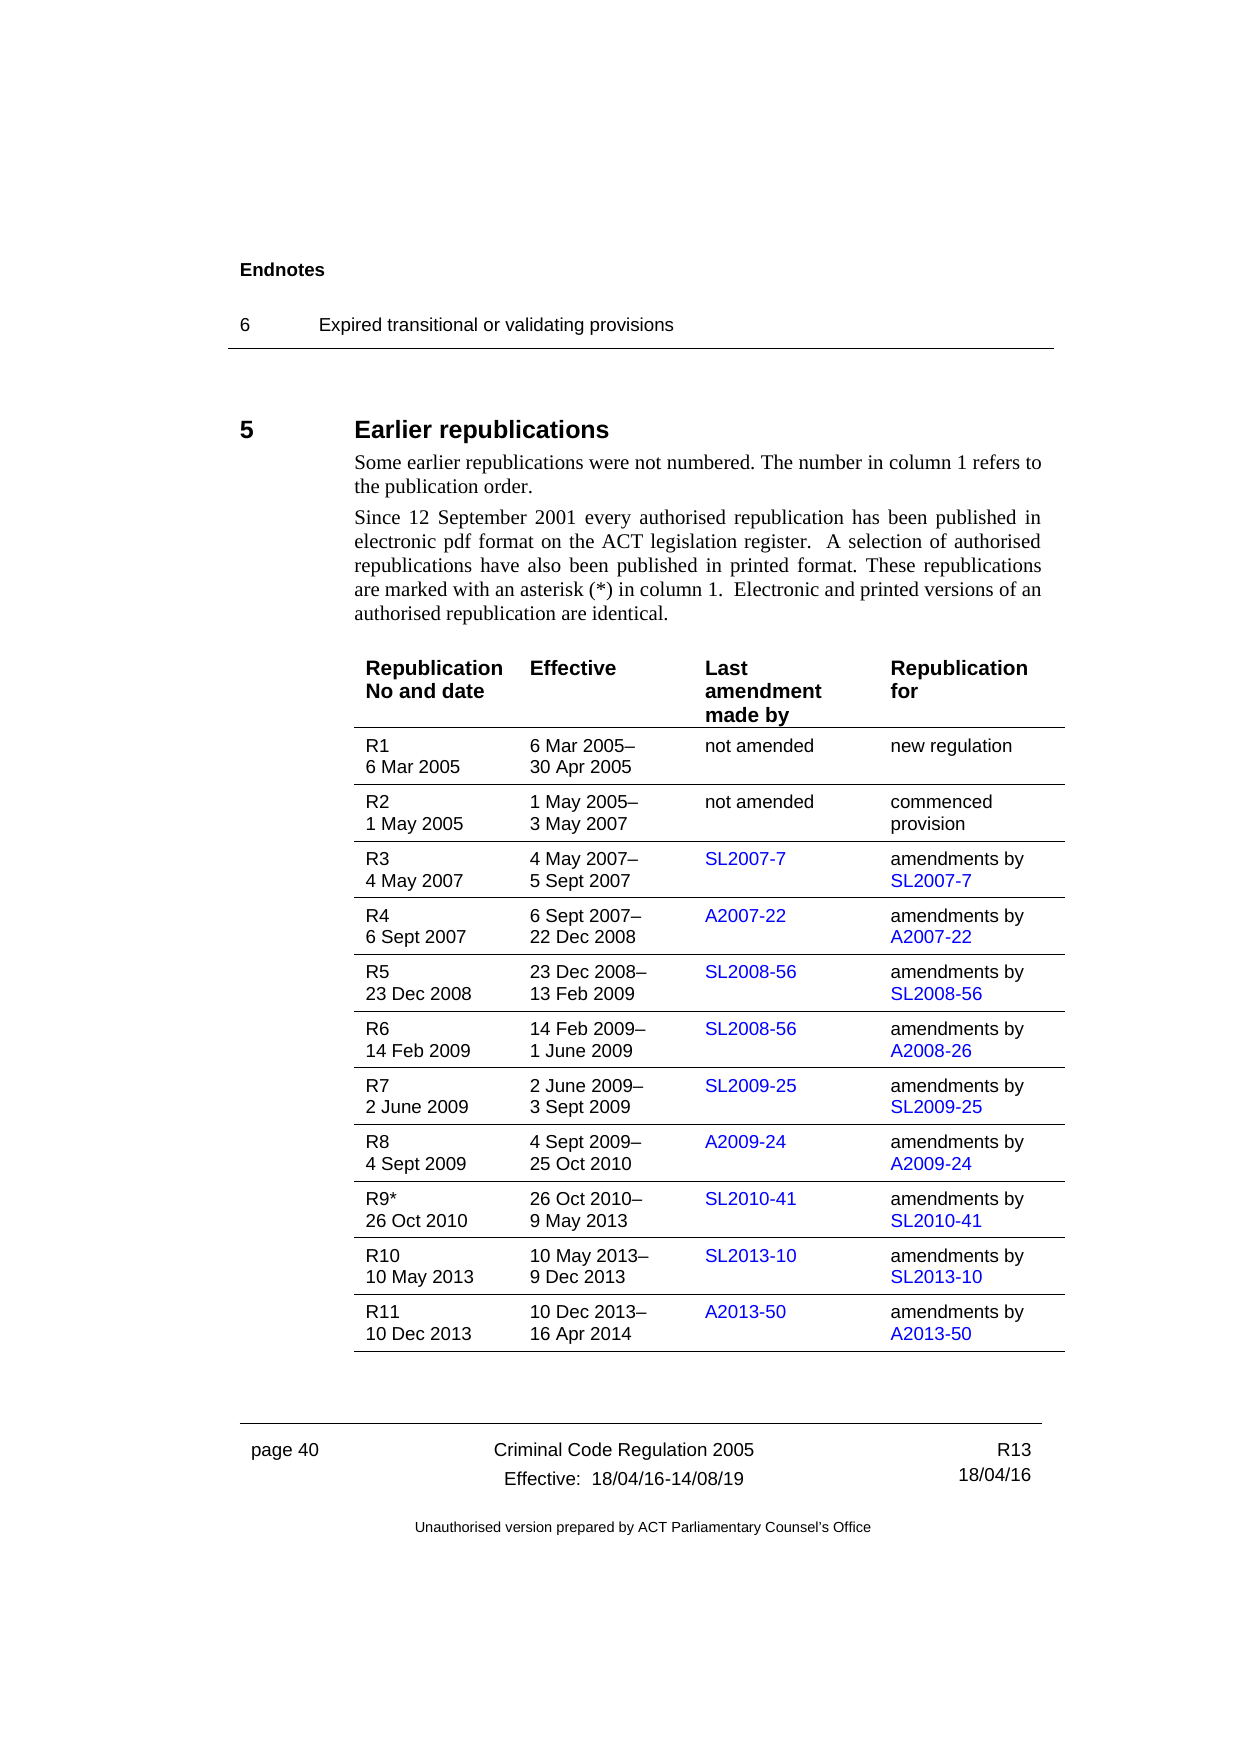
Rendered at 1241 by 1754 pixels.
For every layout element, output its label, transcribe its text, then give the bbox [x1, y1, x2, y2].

table_cell R5 23 Dec 2008 [354, 955, 518, 1011]
table_cell 6 Mar 2005– 30 Apr 2005 [518, 728, 693, 784]
table_cell 4 May 2007– 5 Sept 2007 [518, 842, 693, 897]
table_cell A2013-50 [694, 1295, 879, 1351]
table_cell SL2008-56 [694, 1012, 879, 1067]
table_cell 14 Feb 2009– 1 June 2009 [518, 1012, 693, 1067]
table_cell 1 May 2005– 3 May 2007 [518, 785, 693, 841]
table_header Effective [518, 655, 693, 727]
table_cell SL2007-7 [694, 842, 879, 897]
table_cell R6 14 Feb 2009 [354, 1012, 518, 1067]
table_header Republication for [879, 655, 1065, 727]
table_cell SL2008-56 [694, 955, 879, 1011]
table_cell amendments by SL2010-41 [879, 1182, 1065, 1237]
table_cell amendments by A2009-24 [879, 1125, 1065, 1181]
table_cell amendments by A2008-26 [879, 1012, 1065, 1067]
text 5 Earlier republications [239, 415, 1042, 444]
table_cell R3 4 May 2007 [354, 842, 518, 897]
table_cell amendments by SL2007-7 [879, 842, 1065, 897]
table_cell not amended [694, 728, 879, 784]
table_cell amendments by SL2013-10 [879, 1238, 1065, 1294]
table_cell 26 Oct 2010– 9 May 2013 [518, 1182, 693, 1237]
table_cell A2007-22 [694, 898, 879, 954]
table_cell 6 Sept 2007– 22 Dec 2008 [518, 898, 693, 954]
table_cell R8 4 Sept 2009 [354, 1125, 518, 1181]
table_cell R1 6 Mar 2005 [354, 728, 518, 784]
table_cell amendments by SL2009-25 [879, 1068, 1065, 1124]
table_cell R10 10 May 2013 [354, 1238, 518, 1294]
table_cell R11 10 Dec 2013 [354, 1295, 518, 1351]
text Since 12 September 2001 every authorised republication has been published in electronic pdf format on the ACT legislation register. A selection of authorised republications have also been published in printed format. These republications are marked with an asterisk (*) in column 1. Electronic and printed versions of an authorised republication are identical. [354, 505, 1042, 625]
text Some earlier republications were not numbered. The number in column 1 refers to the publication order. [354, 450, 1042, 498]
table_cell amendments by A2007-22 [879, 898, 1065, 954]
table_cell 4 Sept 2009– 25 Oct 2010 [518, 1125, 693, 1181]
table_cell new regulation [879, 728, 1065, 784]
table_cell 10 Dec 2013– 16 Apr 2014 [518, 1295, 693, 1351]
table_cell R9* 26 Oct 2010 [354, 1182, 518, 1237]
table_cell amendments by SL2008-56 [879, 955, 1065, 1011]
table_cell commenced provision [879, 785, 1065, 841]
table_header Last amendment made by [694, 655, 879, 727]
table_cell 2 June 2009– 3 Sept 2009 [518, 1068, 693, 1124]
table_cell SL2009-25 [694, 1068, 879, 1124]
table_cell 23 Dec 2008– 13 Feb 2009 [518, 955, 693, 1011]
table_cell SL2013-10 [694, 1238, 879, 1294]
table_cell amendments by A2013-50 [879, 1295, 1065, 1351]
table_cell SL2010-41 [694, 1182, 879, 1237]
table_cell R2 1 May 2005 [354, 785, 518, 841]
table_header Republication No and date [354, 655, 518, 727]
table_cell R4 6 Sept 2007 [354, 898, 518, 954]
table_cell not amended [694, 785, 879, 841]
table_cell A2009-24 [694, 1125, 879, 1181]
table_cell R7 2 June 2009 [354, 1068, 518, 1124]
table_cell 10 May 2013– 9 Dec 2013 [518, 1238, 693, 1294]
